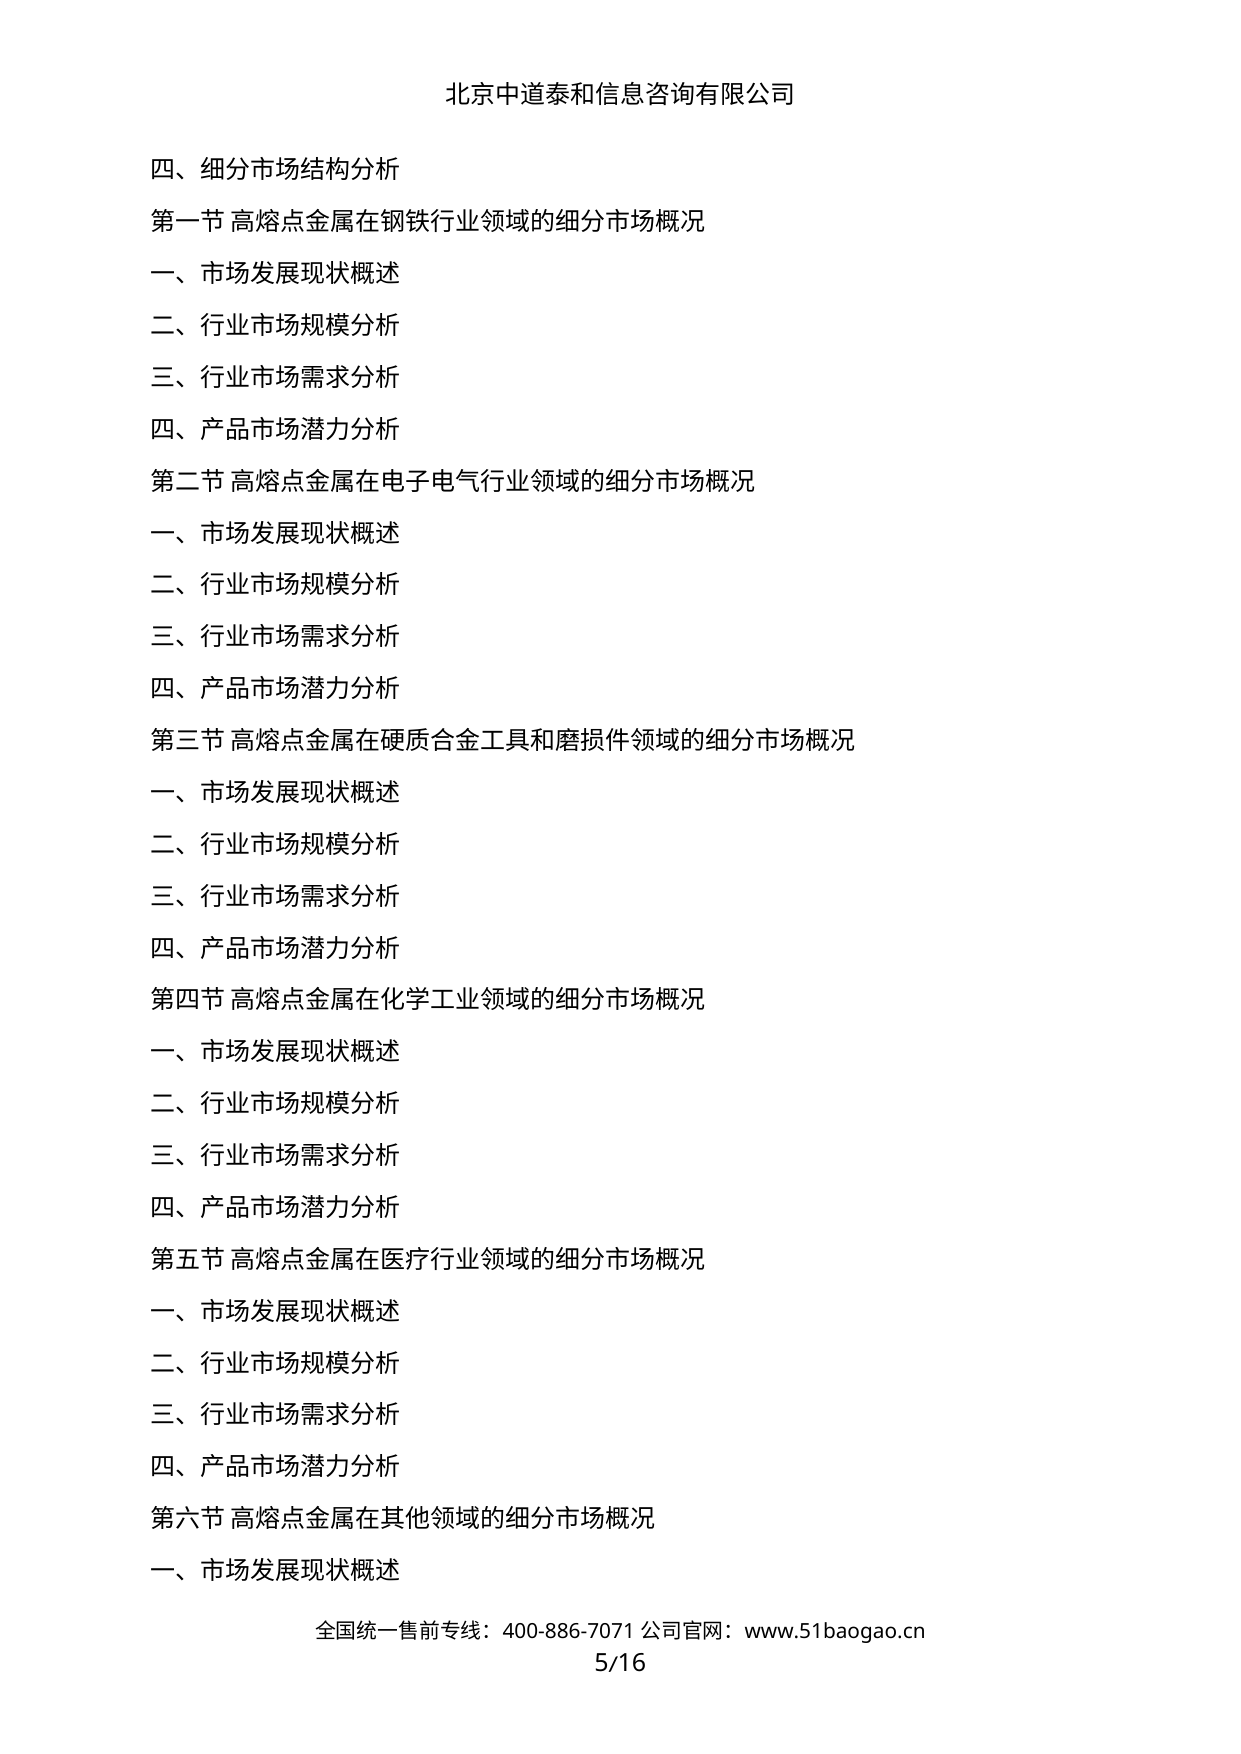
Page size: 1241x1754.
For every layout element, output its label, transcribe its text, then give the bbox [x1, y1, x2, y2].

text 一、市场发展现状概述 [150, 1551, 1090, 1587]
text 三、行业市场需求分析 [150, 357, 1090, 394]
text 一、市场发展现状概述 [150, 772, 1090, 809]
text 二、行业市场规模分析 [150, 306, 1090, 342]
text 一、市场发展现状概述 [150, 1032, 1090, 1068]
text 一、市场发展现状概述 [150, 1291, 1090, 1327]
text 四、产品市场潜力分析 [150, 928, 1090, 964]
text 一、市场发展现状概述 [150, 513, 1090, 549]
text 三、行业市场需求分析 [150, 1395, 1090, 1431]
text 二、行业市场规模分析 [150, 1084, 1090, 1120]
text 三、行业市场需求分析 [150, 1136, 1090, 1172]
text 四、产品市场潜力分析 [150, 409, 1090, 446]
text 第三节 高熔点金属在硬质合金工具和磨损件领域的细分市场概况 [150, 721, 1090, 757]
text 三、行业市场需求分析 [150, 876, 1090, 912]
text 二、行业市场规模分析 [150, 1343, 1090, 1379]
text 第四节 高熔点金属在化学工业领域的细分市场概况 [150, 980, 1090, 1016]
text 第五节 高熔点金属在医疗行业领域的细分市场概况 [150, 1239, 1090, 1276]
text 第二节 高熔点金属在电子电气行业领域的细分市场概况 [150, 461, 1090, 497]
text 二、行业市场规模分析 [150, 824, 1090, 861]
text 四、产品市场潜力分析 [150, 1187, 1090, 1224]
text 二、行业市场规模分析 [150, 565, 1090, 601]
text 四、细分市场结构分析 [150, 150, 1090, 186]
text 一、市场发展现状概述 [150, 254, 1090, 290]
text 第六节 高熔点金属在其他领域的细分市场概况 [150, 1499, 1090, 1535]
text 三、行业市场需求分析 [150, 617, 1090, 653]
text 四、产品市场潜力分析 [150, 1447, 1090, 1483]
text 第一节 高熔点金属在钢铁行业领域的细分市场概况 [150, 202, 1090, 238]
text 四、产品市场潜力分析 [150, 669, 1090, 705]
